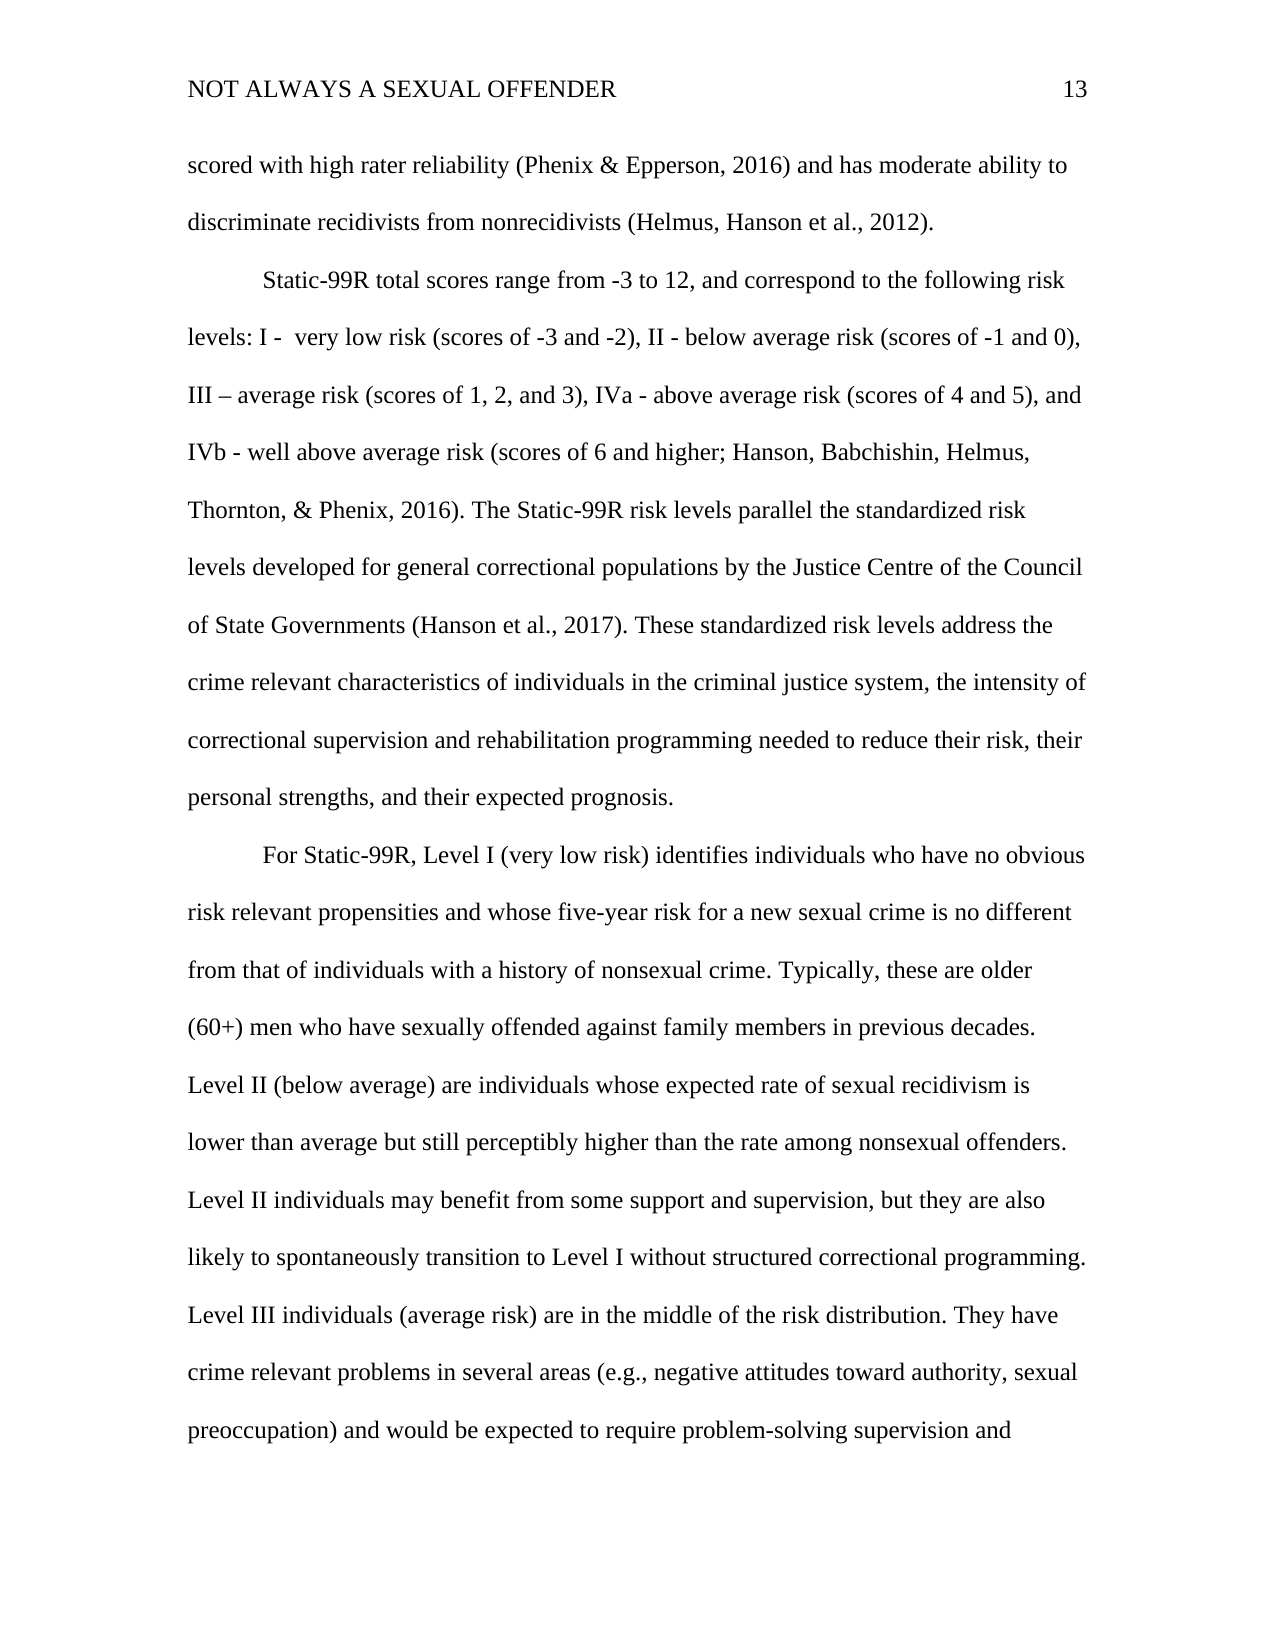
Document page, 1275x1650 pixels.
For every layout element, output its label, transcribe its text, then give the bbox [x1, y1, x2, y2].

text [187, 150, 1087, 236]
text Static-99R total scores range from -3 to 12, and correspond to the following risk levels: I - very low risk (scores of -3 and -2), II - below average risk (scores of -1 and 0), III – average risk (scores of 1, 2, and 3), IVa - above average risk (scores of 4 and 5), and IVb - well above average risk (scores of 6 and higher; Hanson, Babchishin, Helmus, Thornton, & Phenix, 2016). The Static-99R risk levels parallel the standardized risk levels developed for general correctional populations by the Justice Centre of the Council of State Governments (Hanson et al., 2017). These standardized risk levels address the crime relevant characteristics of individuals in the criminal justice system, the intensity of correctional supervision and rehabilitation programming needed to reduce their risk, their personal strengths, and their expected prognosis. [187, 265, 1087, 811]
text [187, 840, 1087, 1444]
